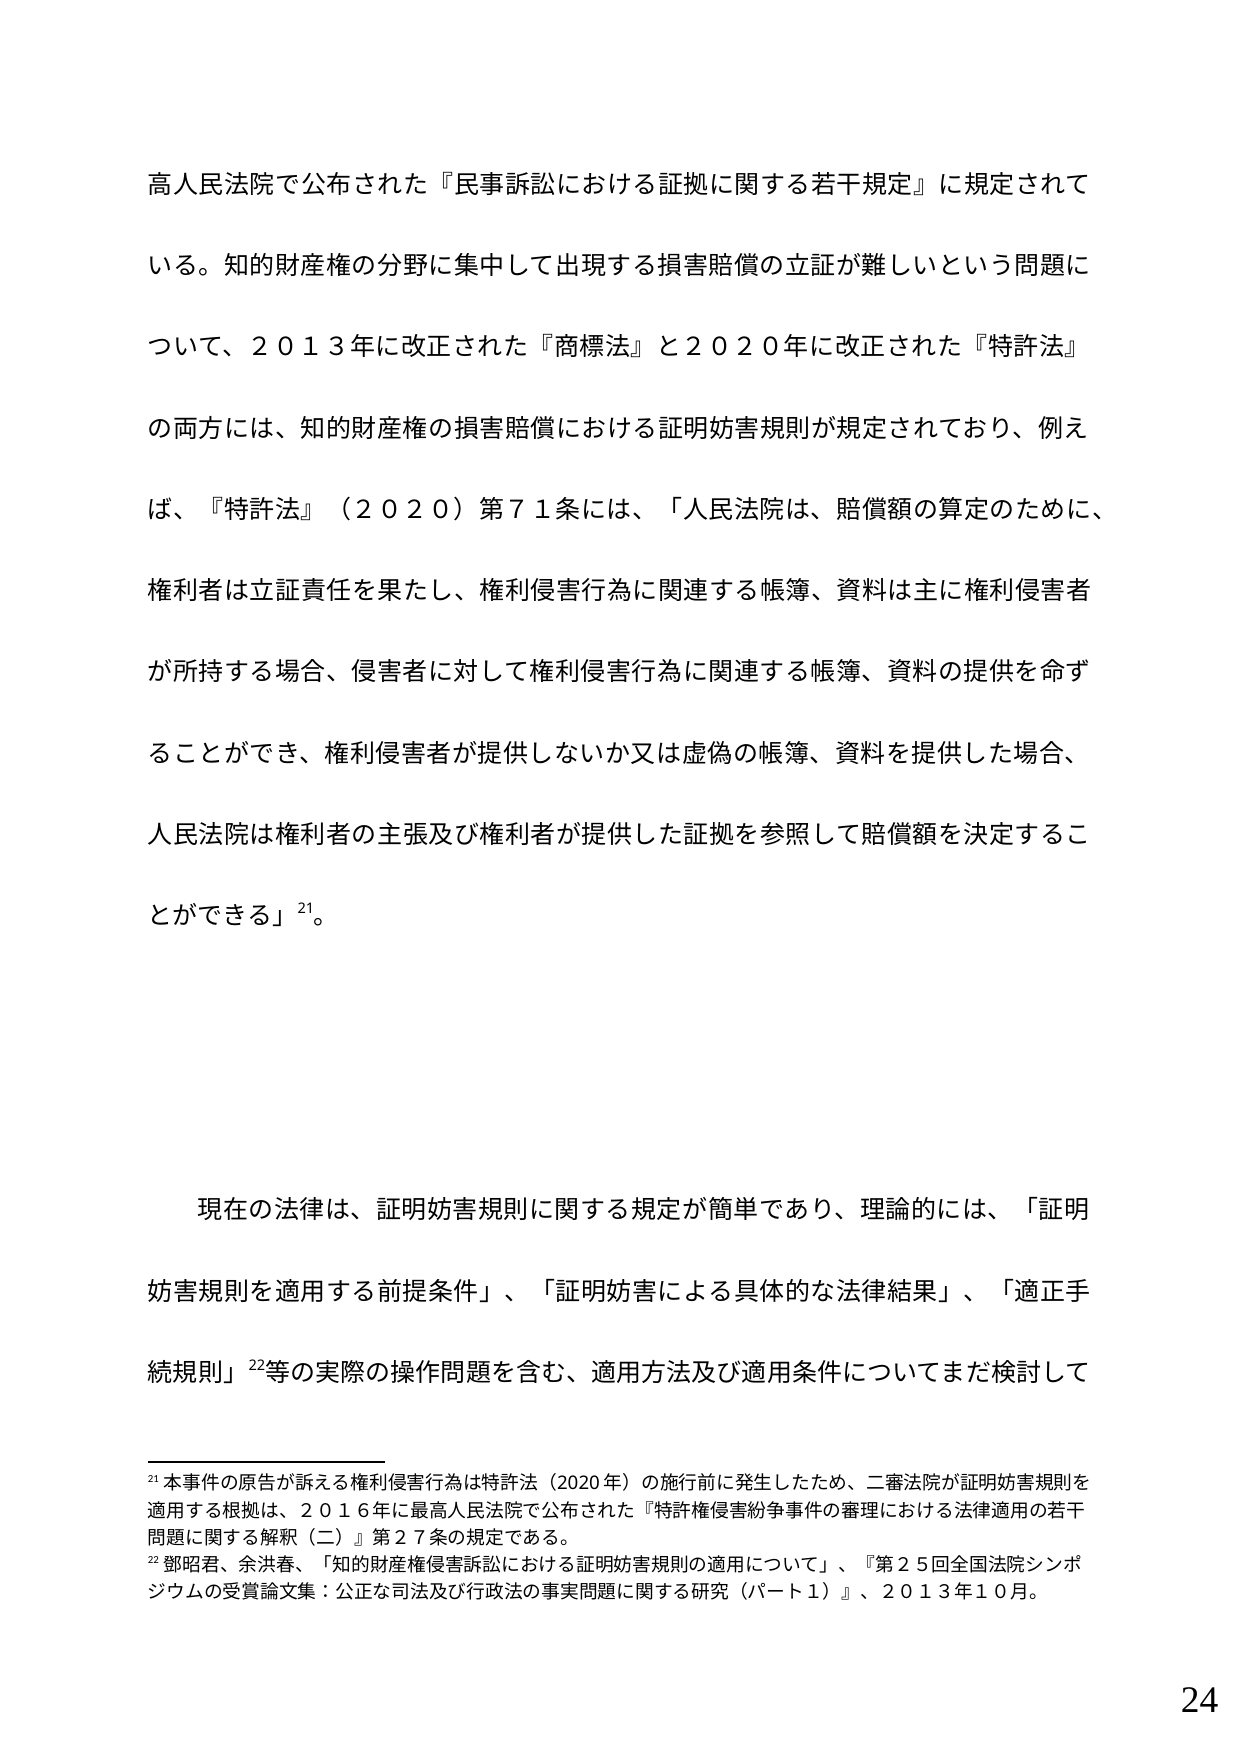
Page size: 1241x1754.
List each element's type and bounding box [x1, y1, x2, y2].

text [148, 1176, 1092, 1403]
text [148, 150, 1092, 946]
